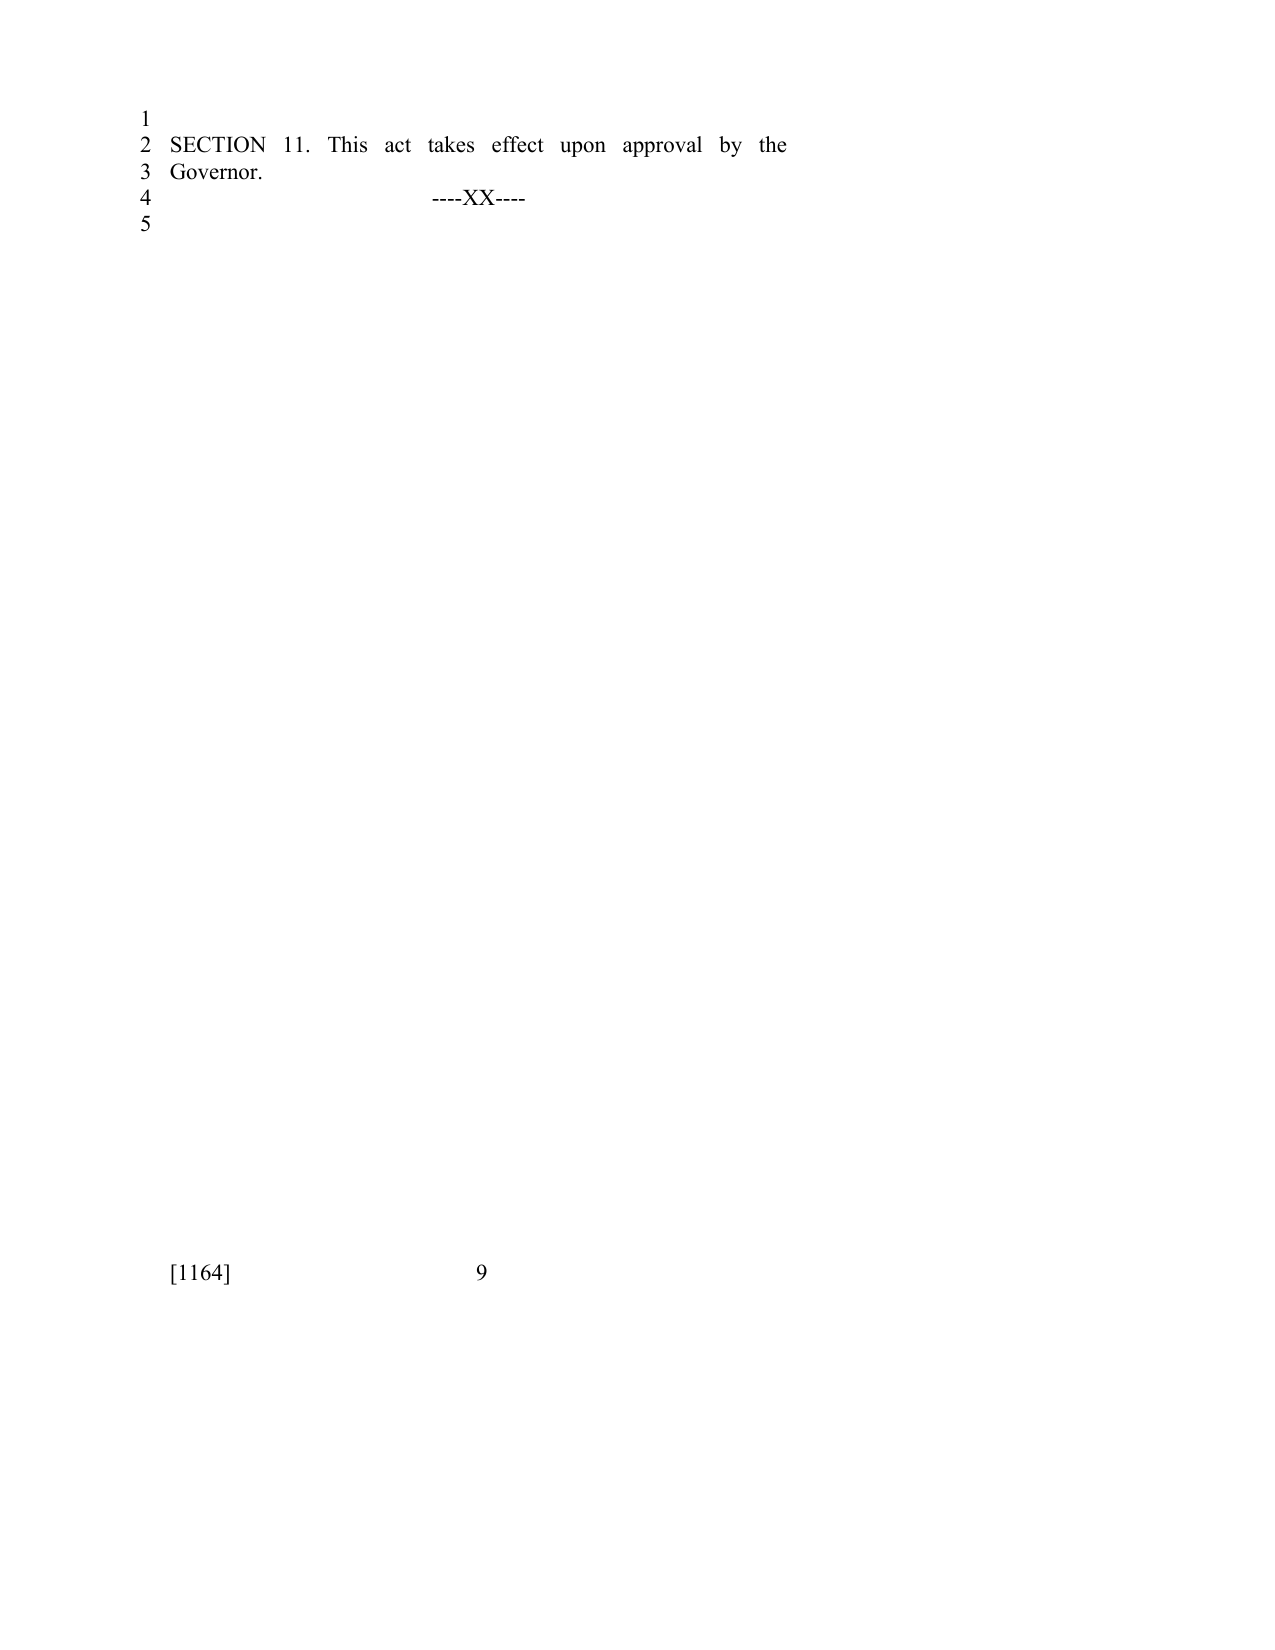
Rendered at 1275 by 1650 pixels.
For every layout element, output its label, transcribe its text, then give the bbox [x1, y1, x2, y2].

text SECTION 11. This act takes effect upon approval by the Governor. [169, 131, 787, 184]
text ----XX---- [169, 184, 787, 210]
